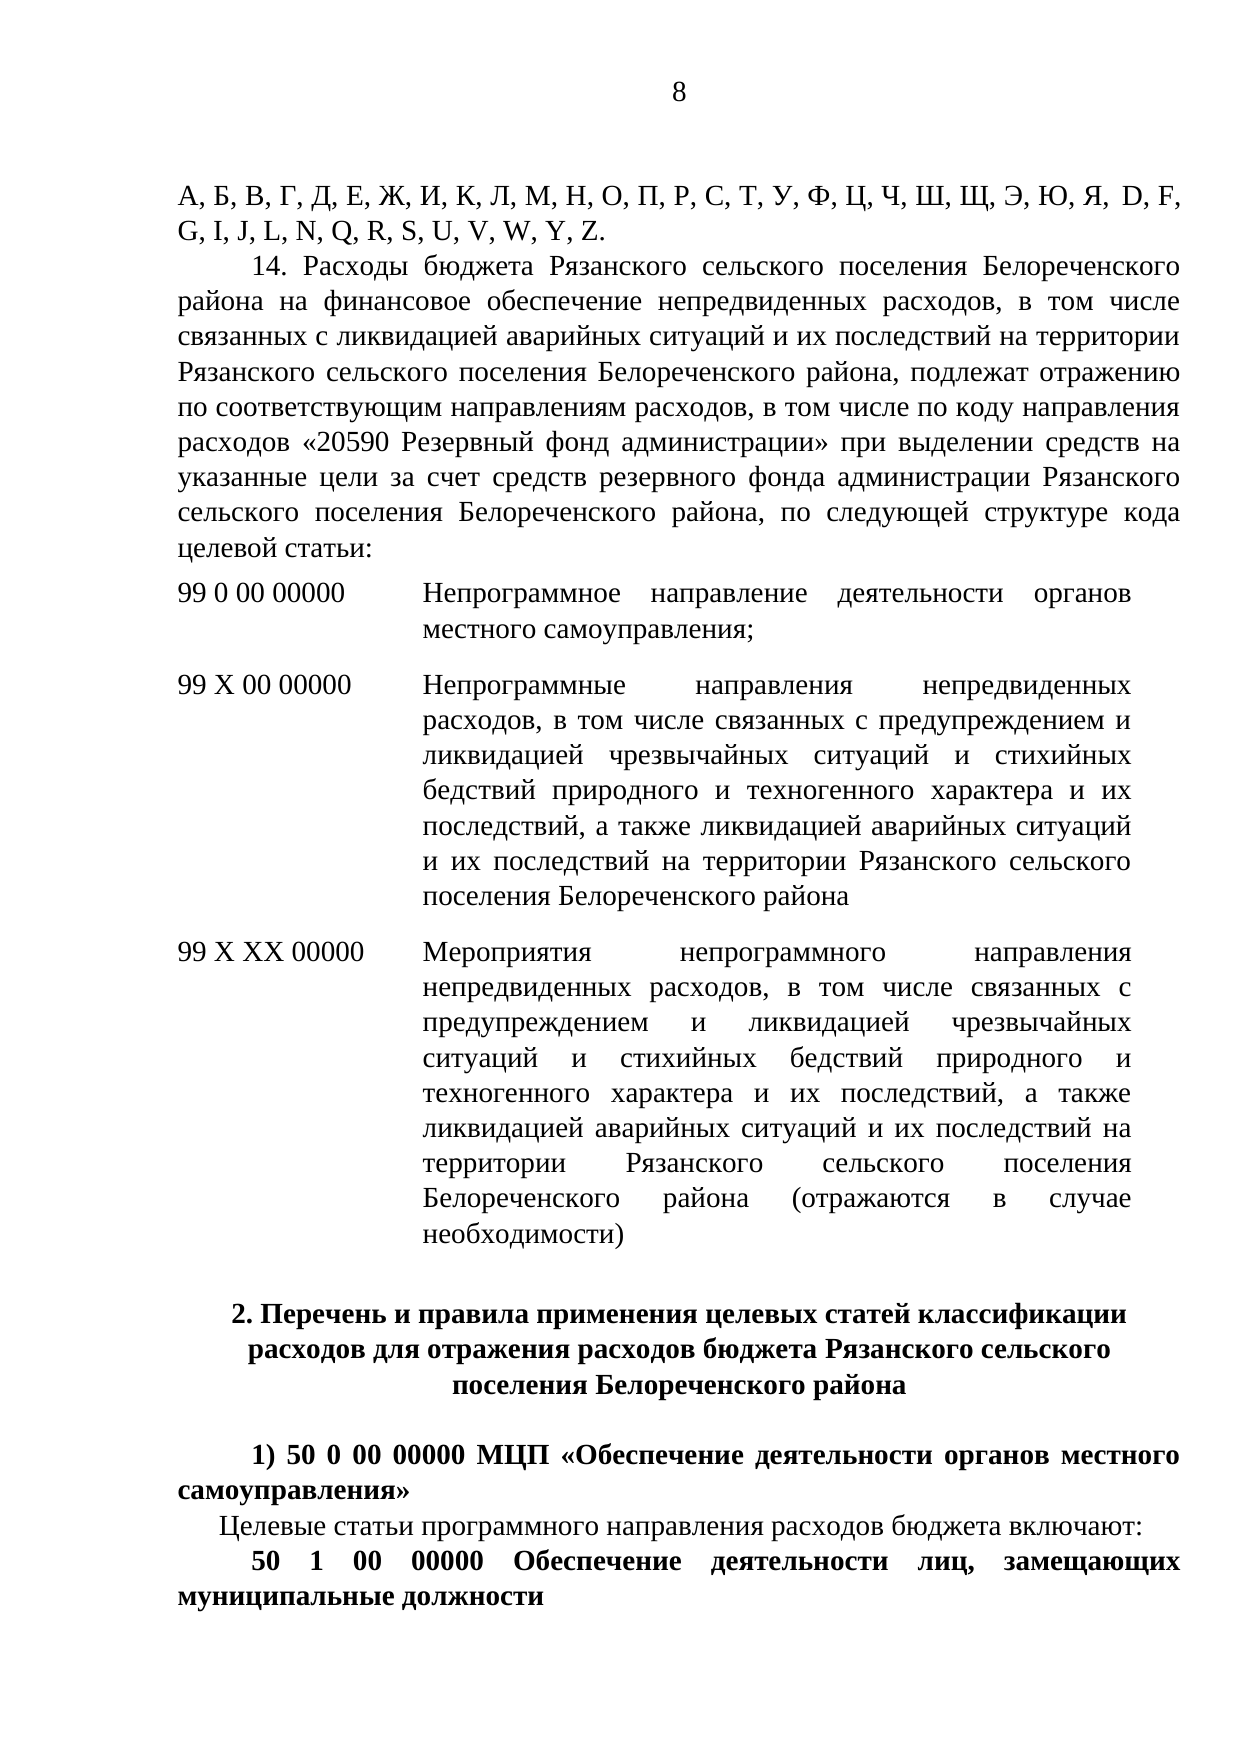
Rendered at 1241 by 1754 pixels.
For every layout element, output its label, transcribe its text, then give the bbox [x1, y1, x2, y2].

text 2. Перечень и правила применения целевых статей классификации расходов для отражения расходов бюджета Рязанского сельского поселения Белореченского района [177, 1296, 1181, 1400]
table_cell 99 X 00 00000 [171, 656, 416, 923]
table_cell 99 X XX 00000 [171, 924, 416, 1261]
table_cell Непрограммные направления непредвиденных расходов, в том числе связанных с предупреждением и ликвидацией чрезвычайных ситуаций и стихийных бедствий природного и техногенного характера и их последствий, а также ликвидацией аварийных ситуаций и их последствий на территории Рязанского сельского поселения Белореченского района [416, 656, 1138, 923]
text 50 1 00 00000 Обеспечение деятельности лиц, замещающих муниципальные должности [177, 1543, 1181, 1612]
table_header Непрограммное направление деятельности органов местного самоуправления; [416, 565, 1138, 656]
text 14. Расходы бюджета Рязанского сельского поселения Белореченского района на финансовое обеспечение непредвиденных расходов, в том числе связанных с ликвидацией аварийных ситуаций и их последствий на территории Рязанского сельского поселения Белореченского района, подлежат отражению по соответствующим направлениям расходов, в том числе по коду направления расходов «20590 Резервный фонд администрации» при выделении средств на указанные цели за счет средств резервного фонда администрации Рязанского сельского поселения Белореченского района, по следующей структуре кода целевой статьи: [177, 248, 1181, 563]
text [177, 178, 1181, 246]
text 1) 50 0 00 00000 МЦП «Обеспечение деятельности органов местного самоуправления» [177, 1437, 1181, 1506]
text Целевые статьи программного направления расходов бюджета включают: [177, 1508, 1181, 1541]
table_header 99 0 00 00000 [171, 565, 416, 656]
table_cell Мероприятия непрограммного направления непредвиденных расходов, в том числе связанных с предупреждением и ликвидацией чрезвычайных ситуаций и стихийных бедствий природного и техногенного характера и их последствий, а также ликвидацией аварийных ситуаций и их последствий на территории Рязанского сельского поселения Белореченского района (отражаются в случае необходимости) [416, 924, 1138, 1261]
